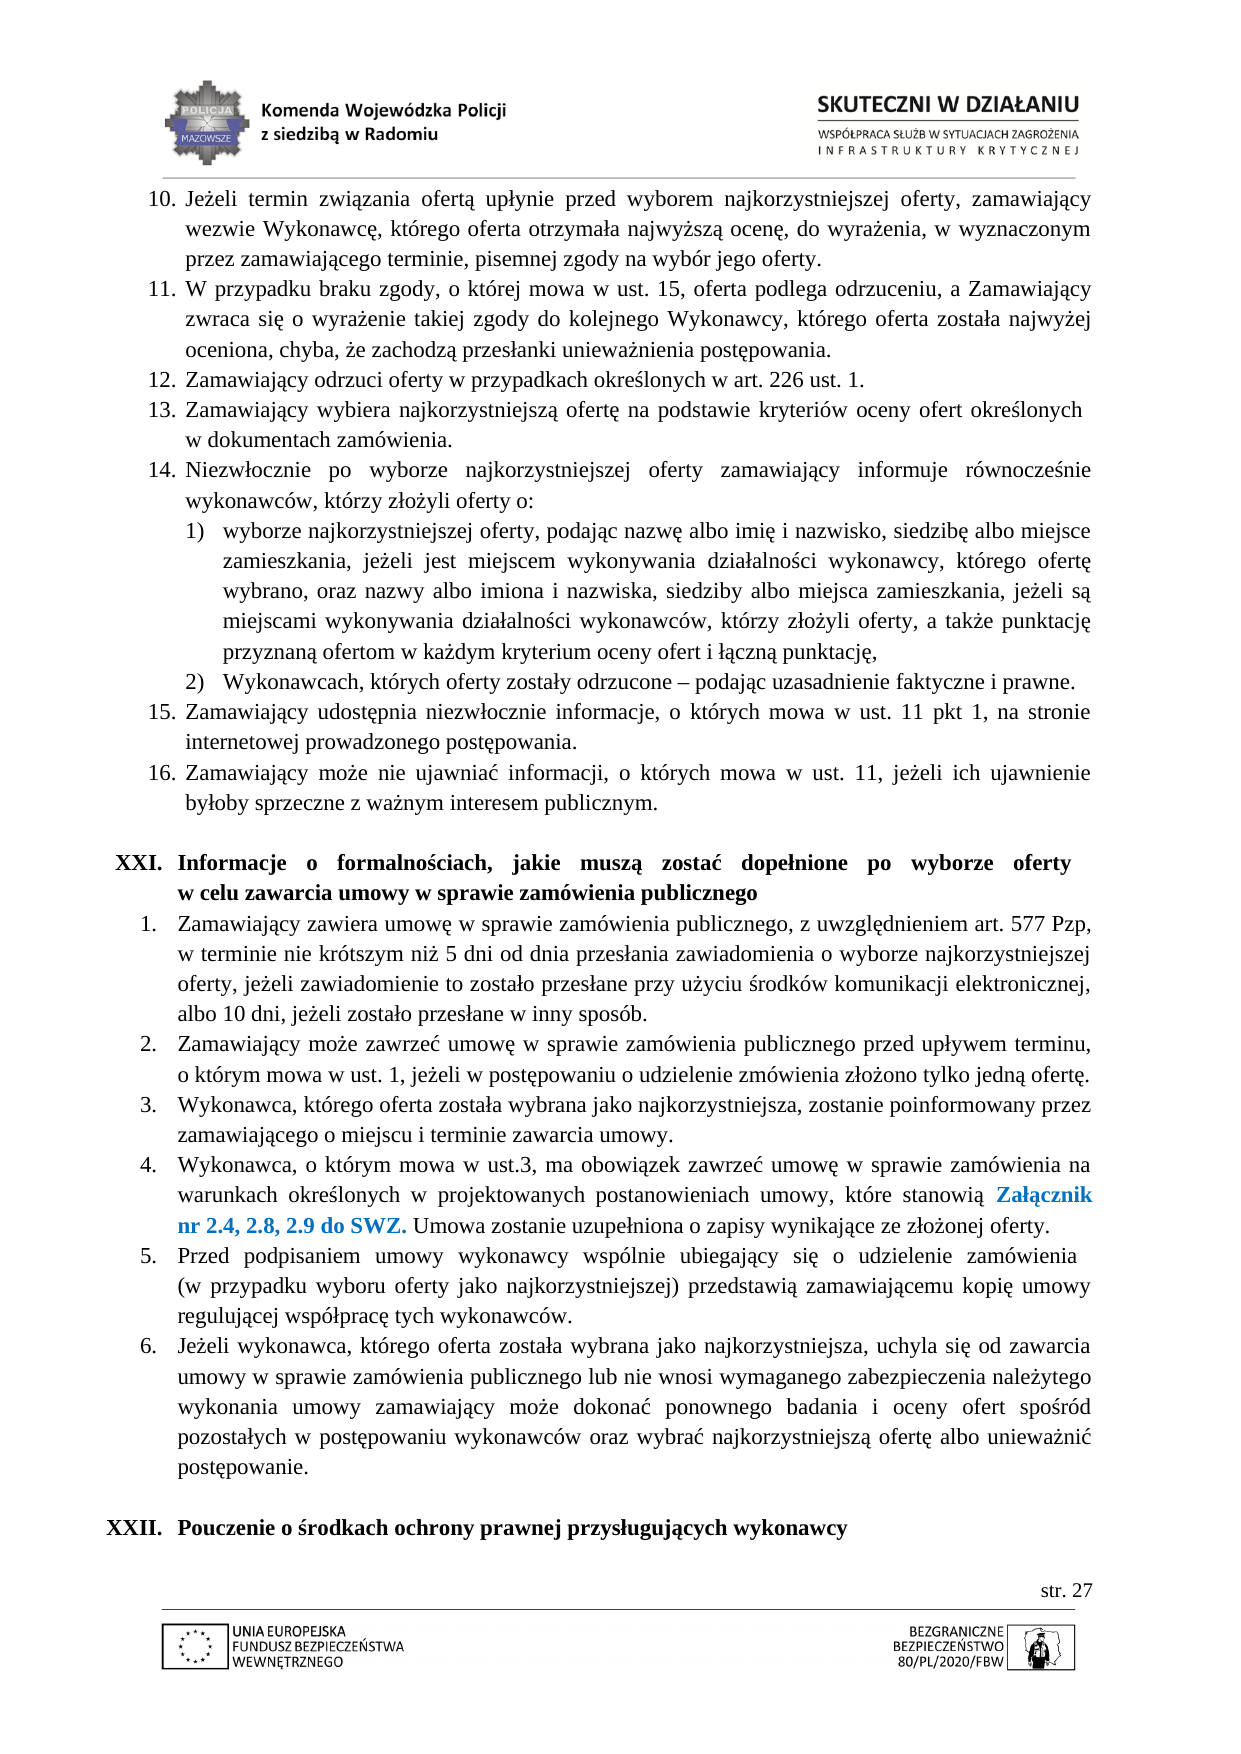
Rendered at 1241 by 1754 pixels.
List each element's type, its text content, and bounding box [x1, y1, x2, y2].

list Niezwłocznie po wyborze najkorzystniejszej oferty zamawiający informuje równocześnie wykonawców, którzy złożyli oferty o: [148, 456, 1093, 513]
list Wykonawcach, których oferty zostały odrzucone – podając uzasadnienie faktyczne i prawne. [185, 668, 1093, 694]
picture [147, 1602, 1093, 1681]
list Zamawiający odrzuci oferty w przypadkach określonych w art. 226 ust. 1. [148, 366, 1093, 392]
list wyborze najkorzystniejszej oferty, podając nazwę albo imię i nazwisko, siedzibę albo miejsce zamieszkania, jeżeli jest miejscem wykonywania działalności wykonawcy, którego ofertę wybrano, oraz nazwy albo imiona i nazwiska, siedziby albo miejsca zamieszkania, jeżeli są miejscami wykonywania działalności wykonawców, którzy złożyli oferty, a także punktację przyznaną ofertom w każdym kryterium oceny ofert i łączną punktację, [185, 517, 1093, 664]
list Zamawiający udostępnia niezwłocznie informacje, o których mowa w ust. 11 pkt 1, na stronie internetowej prowadzonego postępowania. [148, 698, 1093, 755]
list W przypadku braku zgody, o której mowa w ust. 15, oferta podlega odrzuceniu, a Zamawiający zwraca się o wyrażenie takiej zgody do kolejnego Wykonawcy, którego oferta została najwyżej oceniona, chyba, że zachodzą przesłanki unieważnienia postępowania. [148, 275, 1093, 362]
list Zamawiający może nie ujawniać informacji, o których mowa w ust. 11, jeżeli ich ujawnienie byłoby sprzeczne z ważnym interesem publicznym. [148, 758, 1093, 815]
list Informacje o formalnościach, jakie muszą zostać dopełnione po wyborze oferty w celu zawarcia umowy w sprawie zamówienia publicznego [162, 849, 1093, 906]
list Zamawiający wybiera najkorzystniejszą ofertę na podstawie kryteriów oceny ofert określonych w dokumentach zamówienia. [148, 396, 1093, 453]
list Zamawiający zawiera umowę w sprawie zamówienia publicznego, z uwzględnieniem art. 577 Pzp, w terminie nie krótszym niż 5 dni od dnia przesłania zawiadomienia o wyborze najkorzystniejszej oferty, jeżeli zawiadomienie to zostało przesłane przy użyciu środków komunikacji elektronicznej, albo 10 dni, jeżeli zostało przesłane w inny sposób. [140, 909, 1093, 1027]
list Jeżeli termin związania ofertą upłynie przed wyborem najkorzystniejszej oferty, zamawiający wezwie Wykonawcę, którego oferta otrzymała najwyższą ocenę, do wyrażenia, w wyznaczonym przez zamawiającego terminie, pisemnej zgody na wybór jego oferty. [148, 184, 1093, 271]
list Wykonawca, którego oferta została wybrana jako najkorzystniejsza, zostanie poinformowany przez zamawiającego o miejscu i terminie zawarcia umowy. [140, 1091, 1093, 1147]
list Zamawiający może zawrzeć umowę w sprawie zamówienia publicznego przed upływem terminu, o którym mowa w ust. 1, jeżeli w postępowaniu o udzielenie zmówienia złożono tylko jedną ofertę. [140, 1030, 1093, 1087]
list Pouczenie o środkach ochrony prawnej przysługujących wykonawcy [162, 1514, 1093, 1540]
picture [147, 73, 1092, 185]
list Wykonawca, o którym mowa w ust.3, ma obowiązek zawrzeć umowę w sprawie zamówienia na warunkach określonych w projektowanych postanowieniach umowy, które stanowią Załącznik nr 2.4, 2.8, 2.9 do SWZ. Umowa zostanie uzupełniona o zapisy wynikające ze złożonej oferty. [140, 1151, 1093, 1238]
list Przed podpisaniem umowy wykonawcy wspólnie ubiegający się o udzielenie zamówienia (w przypadku wyboru oferty jako najkorzystniejszej) przedstawią zamawiającemu kopię umowy regulującej współpracę tych wykonawców. [140, 1242, 1093, 1329]
list Jeżeli wykonawca, którego oferta została wybrana jako najkorzystniejsza, uchyla się od zawarcia umowy w sprawie zamówienia publicznego lub nie wnosi wymaganego zabezpieczenia należytego wykonania umowy zamawiający może dokonać ponownego badania i oceny ofert spośród pozostałych w postępowaniu wykonawców oraz wybrać najkorzystniejszą ofertę albo unieważnić postępowanie. [140, 1332, 1093, 1480]
